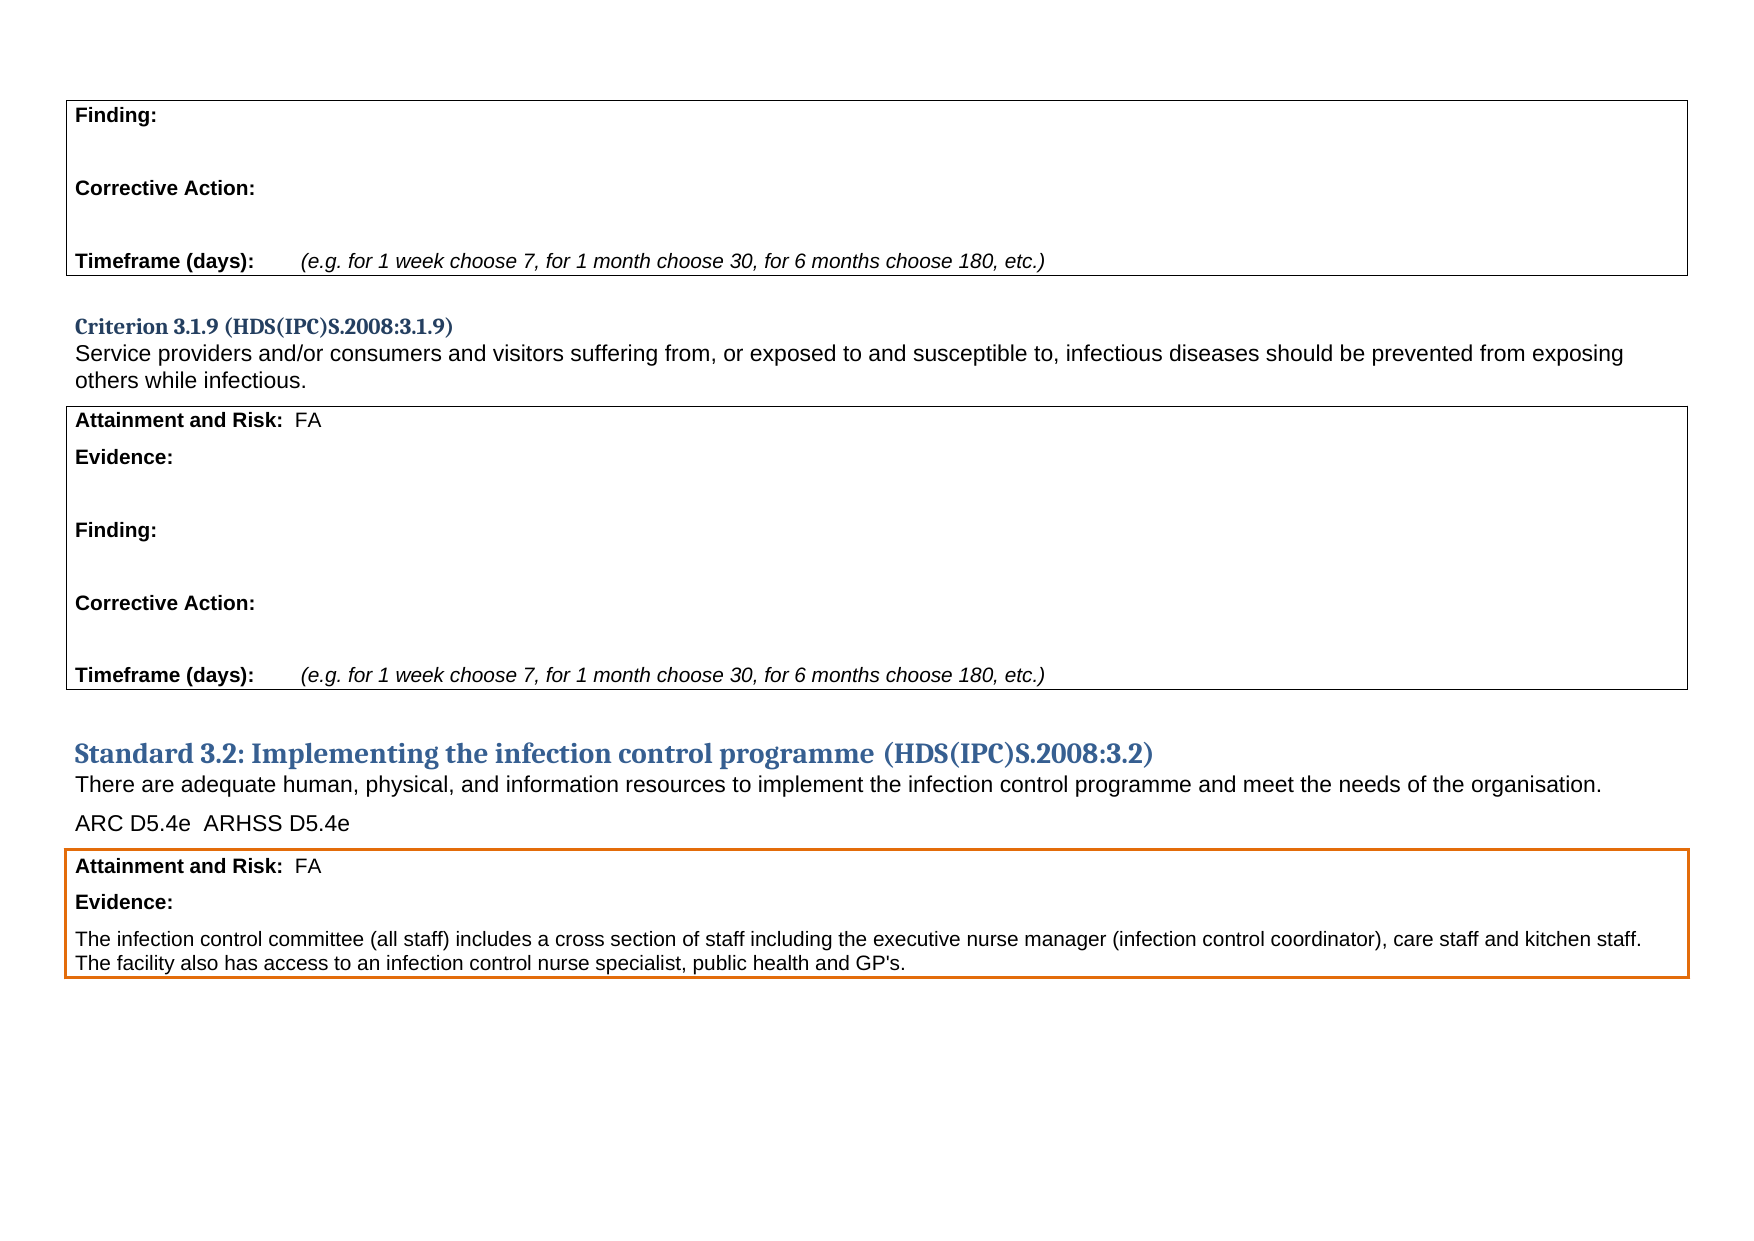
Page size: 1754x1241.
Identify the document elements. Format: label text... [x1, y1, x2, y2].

text Service providers and/or consumers and visitors suffering from, or exposed to and susceptible to, infectious diseases should be prevented from exposing others while infectious. [75, 340, 1679, 393]
text There are adequate human, physical, and information resources to implement the infection control programme and meet the needs of the organisation. [75, 771, 1679, 797]
subtitle Criterion 3.1.9 (HDS(IPC)S.2008:3.1.9) [75, 314, 1679, 340]
text The infection control committee (all staff) includes a cross section of staff including the executive nurse manager (infection control coordinator), care staff and kitchen staff. The facility also has access to an infection control nurse specialist, public health and GP's. [67, 921, 1687, 976]
subtitle Standard 3.2: Implementing the infection control programme (HDS(IPC)S.2008:3.2) [75, 737, 1679, 771]
text Corrective Action: [67, 173, 1687, 199]
text ARC D5.4e ARHSS D5.4e [75, 809, 1679, 836]
text Timeframe (days): (e.g. for 1 week choose 7, for 1 month choose 30, for 6 months choose 180, etc.) [67, 246, 1687, 275]
text Finding: [67, 515, 1687, 541]
text Attainment and Risk: FA [67, 851, 1687, 877]
text Evidence: [67, 885, 1687, 914]
text Evidence: [67, 442, 1687, 468]
text Timeframe (days): (e.g. for 1 week choose 7, for 1 month choose 30, for 6 months choose 180, etc.) [67, 661, 1687, 689]
text Finding: [67, 101, 1687, 127]
text Attainment and Risk: FA [67, 407, 1687, 432]
text Corrective Action: [67, 588, 1687, 614]
